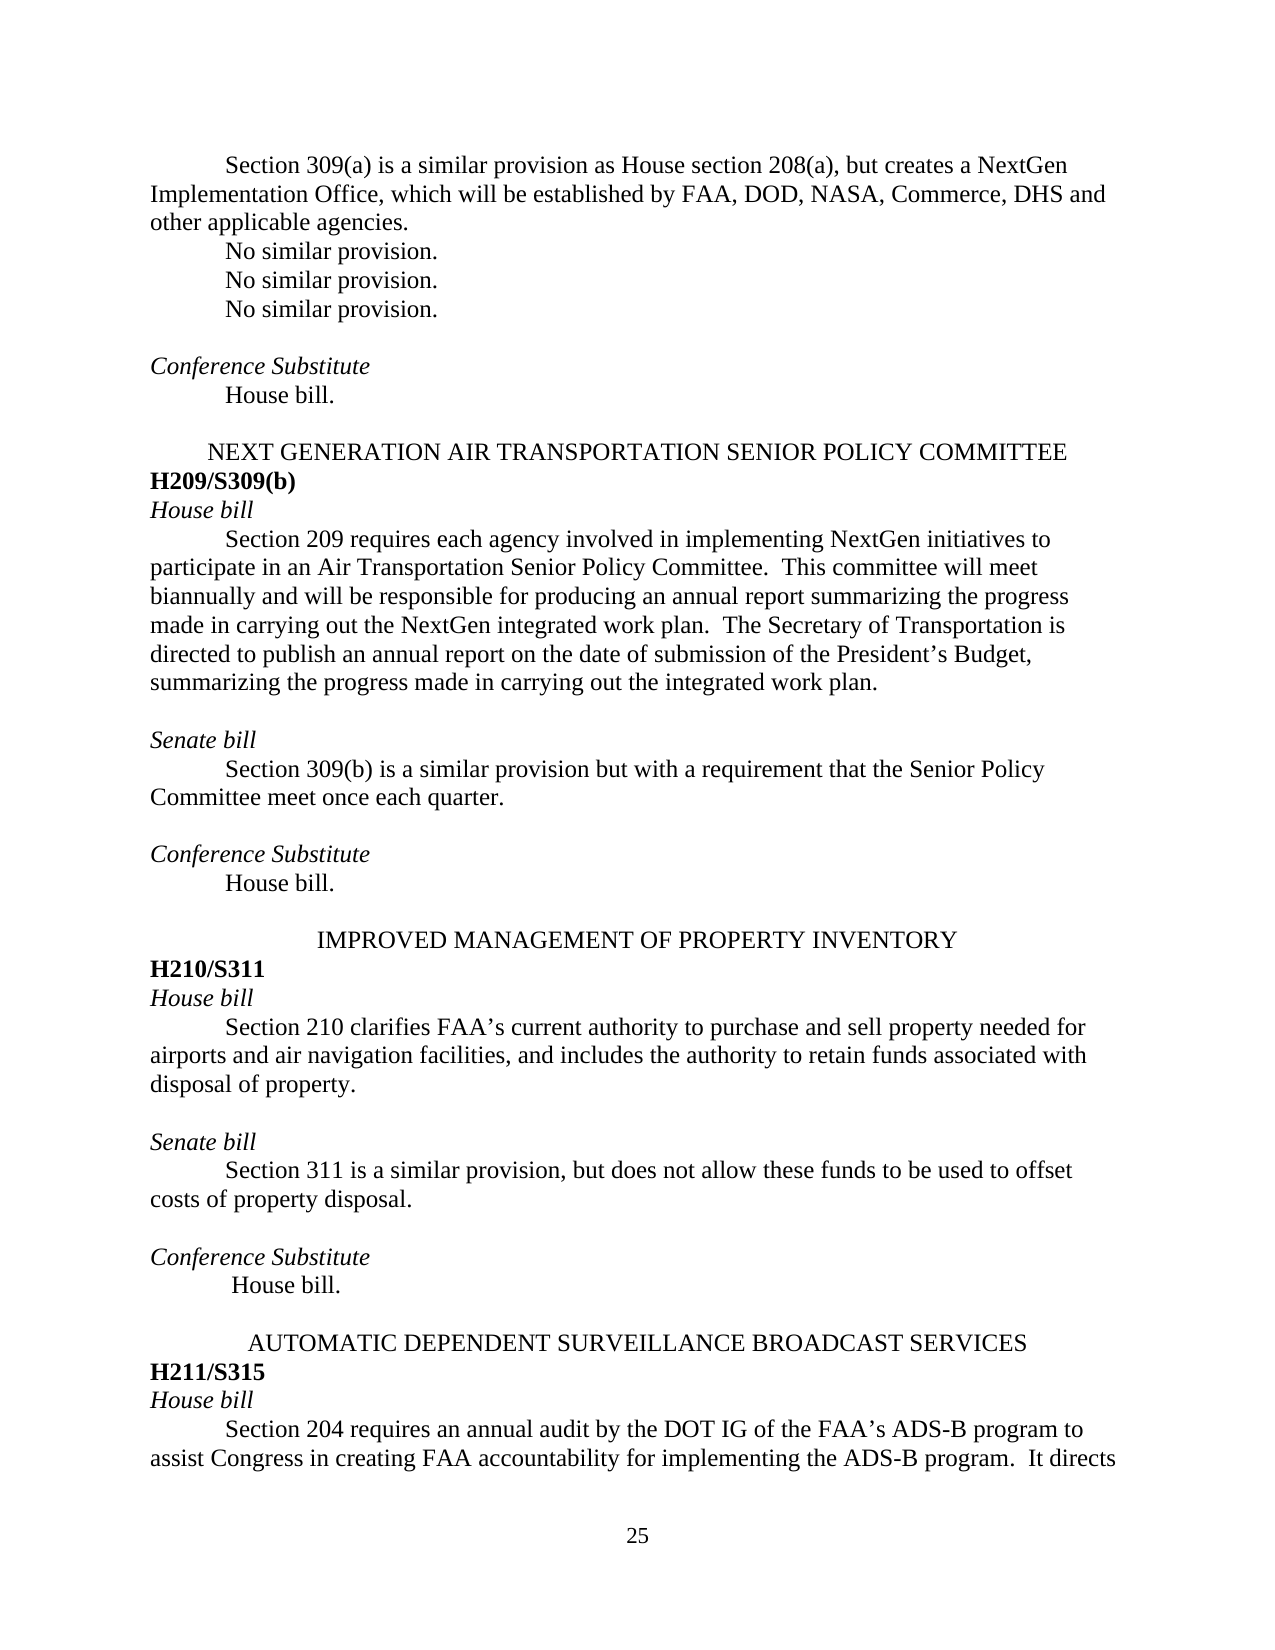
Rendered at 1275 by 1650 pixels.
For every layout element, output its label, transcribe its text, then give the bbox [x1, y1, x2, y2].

text House bill. [150, 1271, 1125, 1299]
text No similar provision. [150, 294, 1125, 322]
text H210/S311 [150, 954, 1125, 983]
text Section 309(b) is a similar provision but with a requirement that the Senior Policy Committee meet once each quarter. [150, 754, 1125, 811]
text Conference Substitute [150, 351, 1125, 380]
text House bill [150, 495, 1125, 524]
text House bill. [150, 868, 1125, 897]
text House bill. [150, 380, 1125, 409]
text Senate bill [150, 1127, 1125, 1156]
text Section 309(a) is a similar provision as House section 208(a), but creates a NextGen Implementation Office, which will be established by FAA, DOD, NASA, Commerce, DHS and other applicable agencies. [150, 150, 1125, 236]
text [150, 1414, 1125, 1472]
text No similar provision. [150, 265, 1125, 294]
text Section 210 clarifies FAA’s current authority to purchase and sell property needed for airports and air navigation facilities, and includes the authority to retain funds associated with disposal of property. [150, 1012, 1125, 1098]
text No similar provision. [150, 236, 1125, 265]
text H211/S315 [150, 1357, 1125, 1386]
text House bill [150, 983, 1125, 1012]
text NEXT GENERATION AIR TRANSPORTATION SENIOR POLICY COMMITTEE [150, 437, 1125, 466]
text IMPROVED MANAGEMENT OF PROPERTY INVENTORY [150, 926, 1125, 954]
text Conference Substitute [150, 1242, 1125, 1271]
text Conference Substitute [150, 839, 1125, 868]
text Senate bill [150, 725, 1125, 754]
text Section 209 requires each agency involved in implementing NextGen initiatives to participate in an Air Transportation Senior Policy Committee. This committee will meet biannually and will be responsible for producing an annual report summarizing the progress made in carrying out the NextGen integrated work plan. The Secretary of Transportation is directed to publish an annual report on the date of submission of the President’s Budget, summarizing the progress made in carrying out the integrated work plan. [150, 524, 1125, 696]
text H209/S309(b) [150, 466, 1125, 495]
text Section 311 is a similar provision, but does not allow these funds to be used to offset costs of property disposal. [150, 1156, 1125, 1213]
text House bill [150, 1386, 1125, 1414]
text AUTOMATIC DEPENDENT SURVEILLANCE BROADCAST SERVICES [150, 1328, 1125, 1357]
